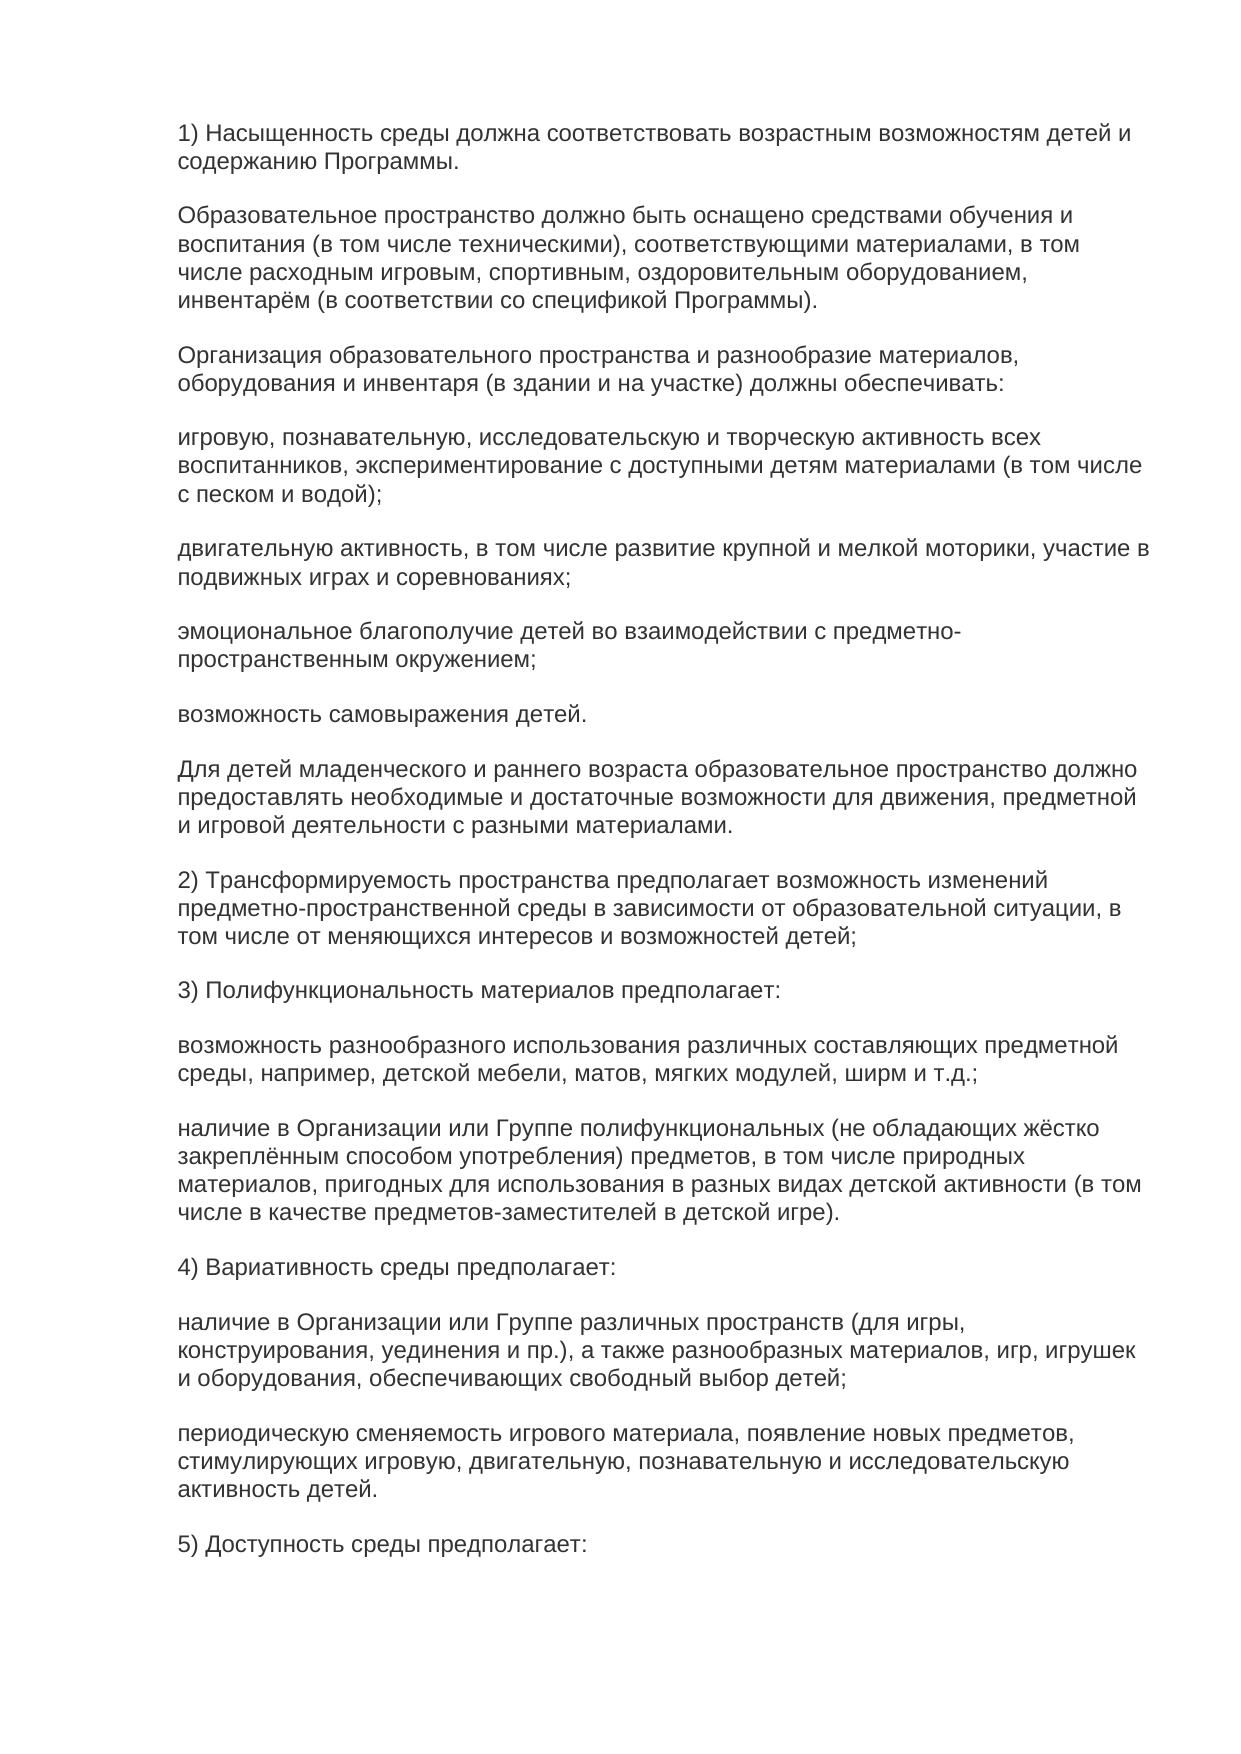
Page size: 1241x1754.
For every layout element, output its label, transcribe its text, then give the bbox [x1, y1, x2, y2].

text Образовательное пространство должно быть оснащено средствами обучения и воспитания (в том числе техническими), соответствующими материалами, в том числе расходным игровым, спортивным, оздоровительным оборудованием, инвентарём (в соответствии со спецификой Программы). [177, 201, 1152, 313]
text Для детей младенческого и раннего возраста образовательное пространство должно предоставлять необходимые и достаточные возможности для движения, предметной и игровой деятельности с разными материалами. [177, 754, 1152, 838]
text наличие в Организации или Группе различных пространств (для игры, конструирования, уединения и пр.), а также разнообразных материалов, игр, игрушек и оборудования, обеспечивающих свободный выбор детей; [177, 1307, 1152, 1392]
text 4) Вариативность среды предполагает: [177, 1252, 1152, 1281]
text эмоциональное благополучие детей во взаимодействии с предметно-пространственным окружением; [177, 617, 1152, 673]
text двигательную активность, в том числе развитие крупной и мелкой моторики, участие в подвижных играх и соревнованиях; [177, 534, 1152, 590]
text возможность самовыражения детей. [177, 699, 1152, 727]
text Организация образовательного пространства и разнообразие материалов, оборудования и инвентаря (в здании и на участке) должны обеспечивать: [177, 340, 1152, 396]
text 2) Трансформируемость пространства предполагает возможность изменений предметно-пространственной среды в зависимости от образовательной ситуации, в том числе от меняющихся интересов и возможностей детей; [177, 865, 1152, 949]
text 5) Доступность среды предполагает: [177, 1529, 1152, 1557]
text игровую, познавательную, исследовательскую и творческую активность всех воспитанников, экспериментирование с доступными детям материалами (в том числе с песком и водой); [177, 423, 1152, 507]
text периодическую сменяемость игрового материала, появление новых предметов, стимулирующих игровую, двигательную, познавательную и исследовательскую активность детей. [177, 1418, 1152, 1502]
text 3) Полифункциональность материалов предполагает: [177, 976, 1152, 1004]
text 1) Насыщенность среды должна соответствовать возрастным возможностям детей и содержанию Программы. [177, 118, 1152, 174]
text наличие в Организации или Группе полифункциональных (не обладающих жёстко закреплённым способом употребления) предметов, в том числе природных материалов, пригодных для использования в разных видах детской активности (в том числе в качестве предметов-заместителей в детской игре). [177, 1113, 1152, 1226]
text возможность разнообразного использования различных составляющих предметной среды, например, детской мебели, матов, мягких модулей, ширм и т.д.; [177, 1031, 1152, 1087]
